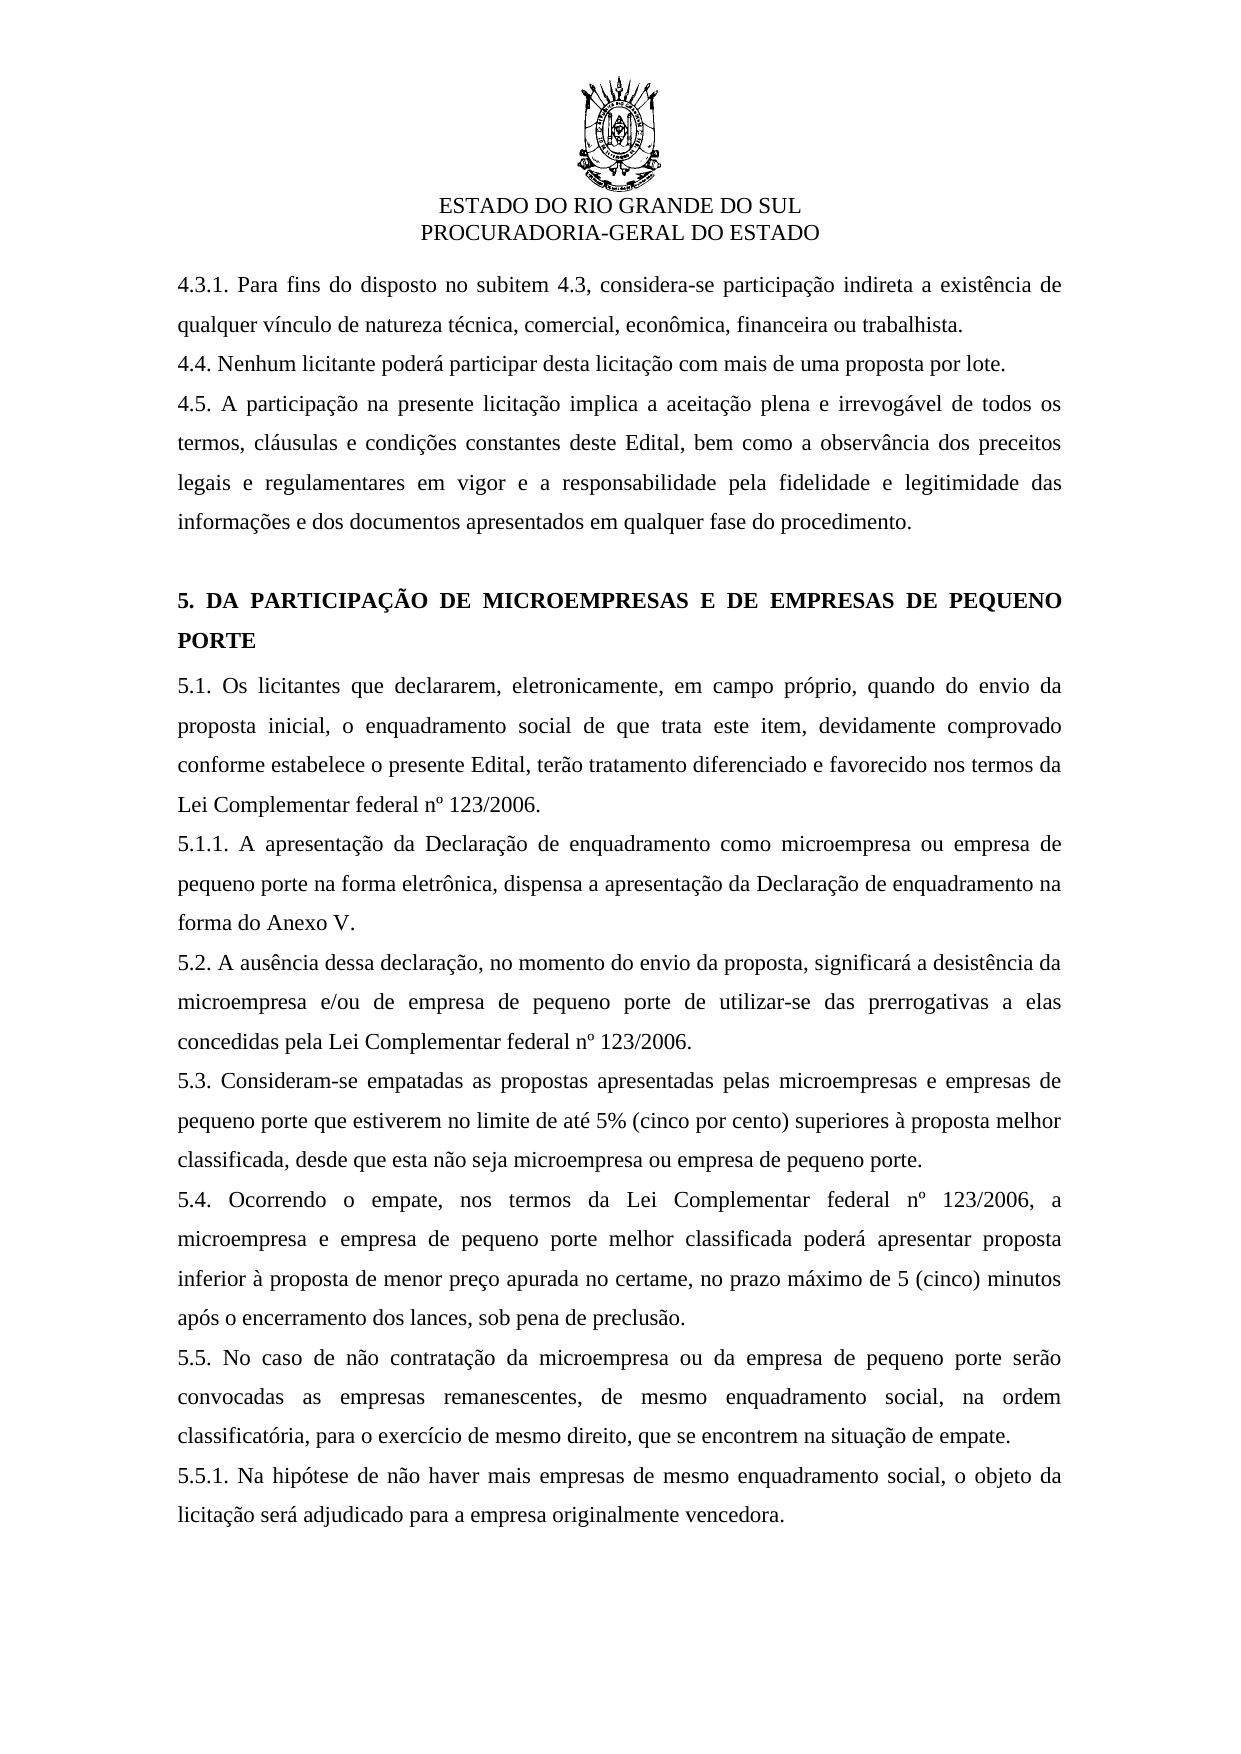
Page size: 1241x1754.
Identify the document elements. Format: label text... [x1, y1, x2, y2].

text 5.1.1. A apresentação da Declaração de enquadramento como microempresa ou empresa de pequeno porte na forma eletrônica, dispensa a apresentação da Declaração de enquadramento na forma do Anexo V. [177, 830, 1063, 936]
text 4.3.1. Para fins do disposto no subitem 4.3, considera-se participação indireta a existência de qualquer vínculo de natureza técnica, comercial, econômica, financeira ou trabalhista. [177, 271, 1063, 337]
text 5.2. A ausência dessa declaração, no momento do envio da proposta, significará a desistência da microempresa e/ou de empresa de pequeno porte de utilizar-se das prerrogativas a elas concedidas pela Lei Complementar federal nº 123/2006. [177, 949, 1063, 1054]
text 5.5. No caso de não contratação da microempresa ou da empresa de pequeno porte serão convocadas as empresas remanescentes, de mesmo enquadramento social, na ordem classificatória, para o exercício de mesmo direito, que se encontrem na situação de empate. [177, 1344, 1063, 1449]
text 5.1. Os licitantes que declararem, eletronicamente, em campo próprio, quando do envio da proposta inicial, o enquadramento social de que trata este item, devidamente comprovado conforme estabelece o presente Edital, terão tratamento diferenciado e favorecido nos termos da Lei Complementar federal nº 123/2006. [177, 672, 1063, 817]
picture [576, 73, 664, 193]
text 4.5. A participação na presente licitação implica a aceitação plena e irrevogável de todos os termos, cláusulas e condições constantes deste Edital, bem como a observância dos preceitos legais e regulamentares em vigor e a responsabilidade pela fidelidade e legitimidade das informações e dos documentos apresentados em qualquer fase do procedimento. [177, 390, 1063, 535]
text 5.5.1. Na hipótese de não haver mais empresas de mesmo enquadramento social, o objeto da licitação será adjudicado para a empresa originalmente vencedora. [177, 1462, 1063, 1528]
text 5.3. Consideram-se empatadas as propostas apresentadas pelas microempresas e empresas de pequeno porte que estiverem no limite de até 5% (cinco por cento) superiores à proposta melhor classificada, desde que esta não seja microempresa ou empresa de pequeno porte. [177, 1067, 1063, 1173]
text 5.4. Ocorrendo o empate, nos termos da Lei Complementar federal nº 123/2006, a microempresa e empresa de pequeno porte melhor classificada poderá apresentar proposta inferior à proposta de menor preço apurada no certame, no prazo máximo de 5 (cinco) minutos após o encerramento dos lances, sob pena de preclusão. [177, 1186, 1063, 1331]
text 4.4. Nenhum licitante poderá participar desta licitação com mais de uma proposta por lote. [177, 350, 1063, 377]
subtitle 5. DA PARTICIPAÇÃO DE MICROEMPRESAS E DE EMPRESAS DE PEQUENO PORTE [177, 587, 1063, 653]
